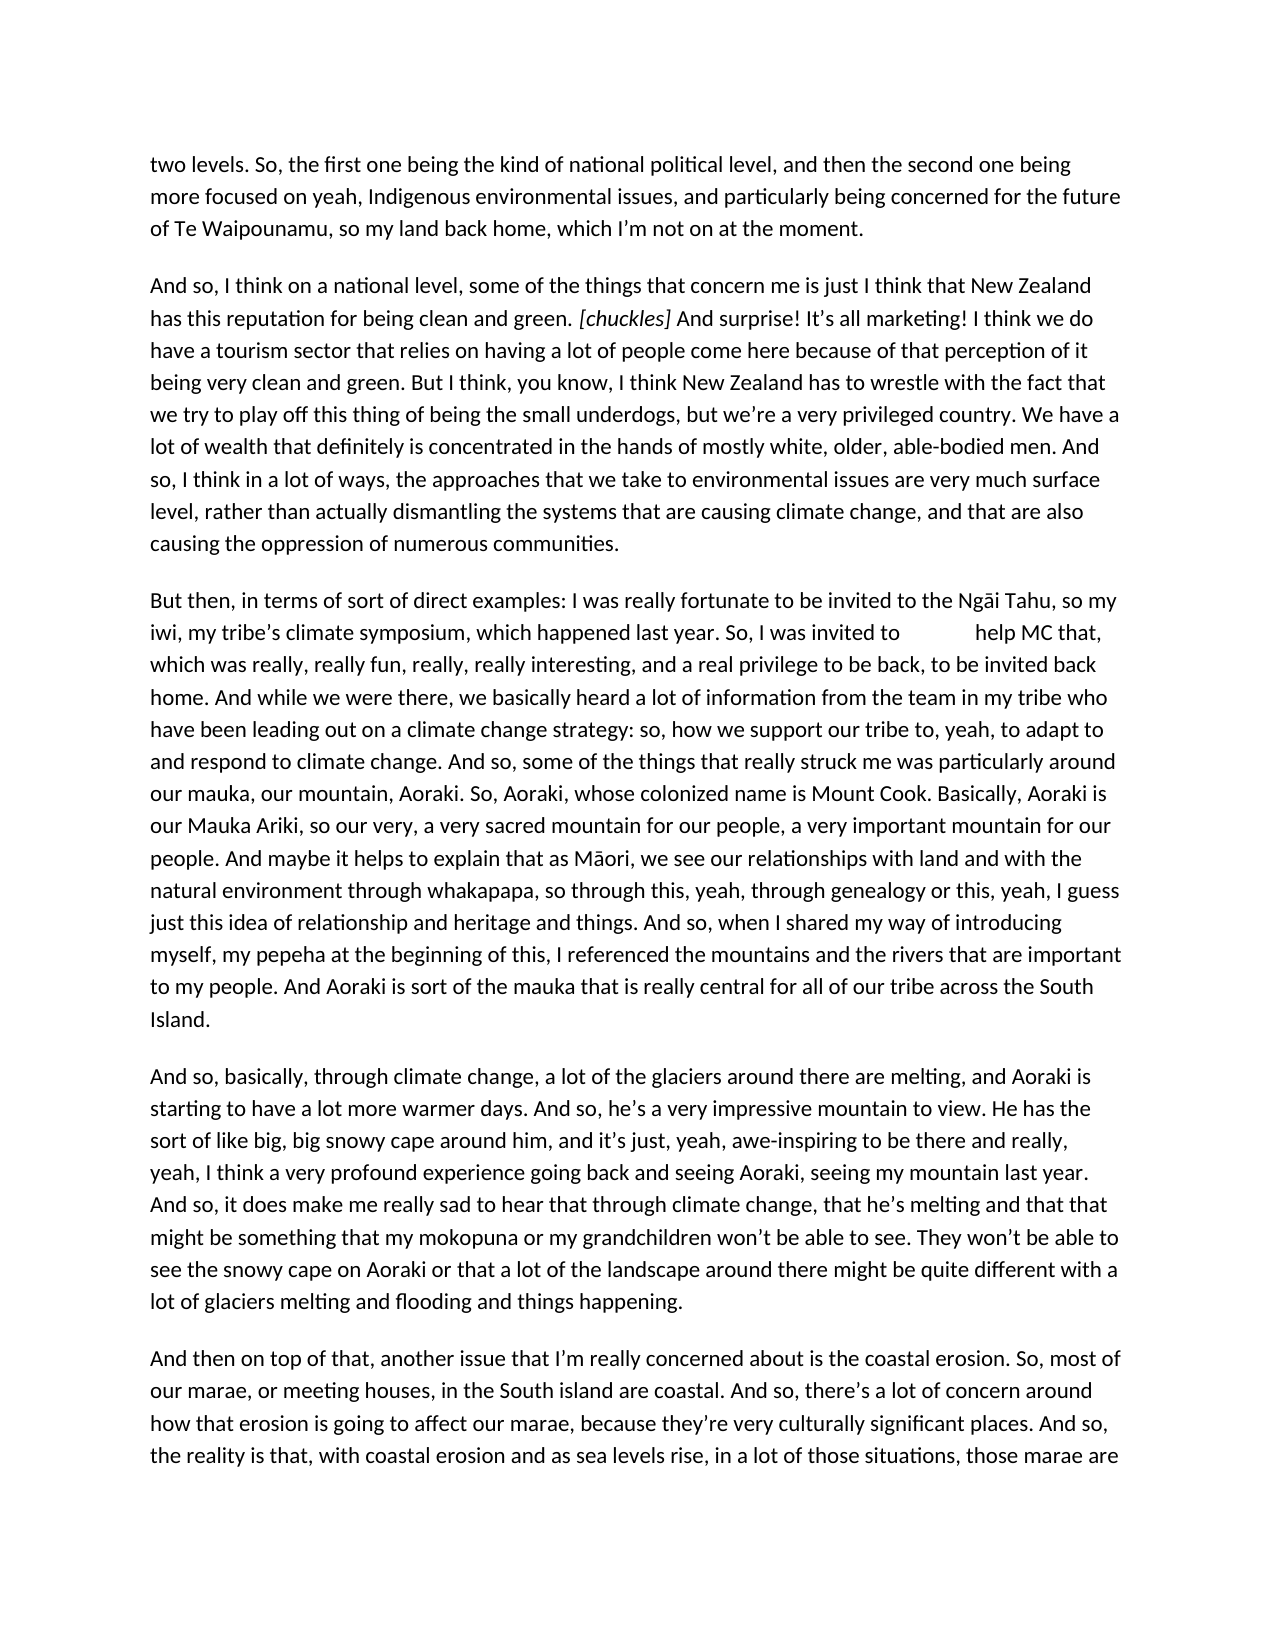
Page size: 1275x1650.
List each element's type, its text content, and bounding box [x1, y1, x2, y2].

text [150, 1344, 1125, 1469]
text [150, 150, 1125, 242]
text And so, basically, through climate change, a lot of the glaciers around there are melting, and Aoraki is starting to have a lot more warmer days. And so, he’s a very impressive mountain to view. He has the sort of like big, big snowy cape around him, and it’s just, yeah, awe-inspiring to be there and really, yeah, I think a very profound experience going back and seeing Aoraki, seeing my mountain last year. And so, it does make me really sad to hear that through climate change, that he’s melting and that that might be something that my mokopuna or my grandchildren won’t be able to see. They won’t be able to see the snowy cape on Aoraki or that a lot of the landscape around there might be quite different with a lot of glaciers melting and flooding and things happening. [150, 1062, 1125, 1315]
text But then, in terms of sort of direct examples: I was really fortunate to be invited to the Ngāi Tahu, so my iwi, my tribe’s climate symposium, which happened last year. So, I was invited to help MC that, which was really, really fun, really, really interesting, and a real privilege to be back, to be invited back home. And while we were there, we basically heard a lot of information from the team in my tribe who have been leading out on a climate change strategy: so, how we support our tribe to, yeah, to adapt to and respond to climate change. And so, some of the things that really struck me was particularly around our mauka, our mountain, Aoraki. So, Aoraki, whose colonized name is Mount Cook. Basically, Aoraki is our Mauka Ariki, so our very, a very sacred mountain for our people, a very important mountain for our people. And maybe it helps to explain that as Māori, we see our relationships with land and with the natural environment through whakapapa, so through this, yeah, through genealogy or this, yeah, I guess just this idea of relationship and heritage and things. And so, when I shared my way of introducing myself, my pepeha at the beginning of this, I referenced the mountains and the rivers that are important to my people. And Aoraki is sort of the mauka that is really central for all of our tribe across the South Island. [150, 586, 1125, 1033]
text And so, I think on a national level, some of the things that concern me is just I think that New Zealand has this reputation for being clean and green. [chuckles] And surprise! It’s all marketing! I think we do have a tourism sector that relies on having a lot of people come here because of that perception of it being very clean and green. But I think, you know, I think New Zealand has to wrestle with the fact that we try to play off this thing of being the small underdogs, but we’re a very privileged country. We have a lot of wealth that definitely is concentrated in the hands of mostly white, older, able-bodied men. And so, I think in a lot of ways, the approaches that we take to environmental issues are very much surface level, rather than actually dismantling the systems that are causing climate change, and that are also causing the oppression of numerous communities. [150, 272, 1125, 557]
